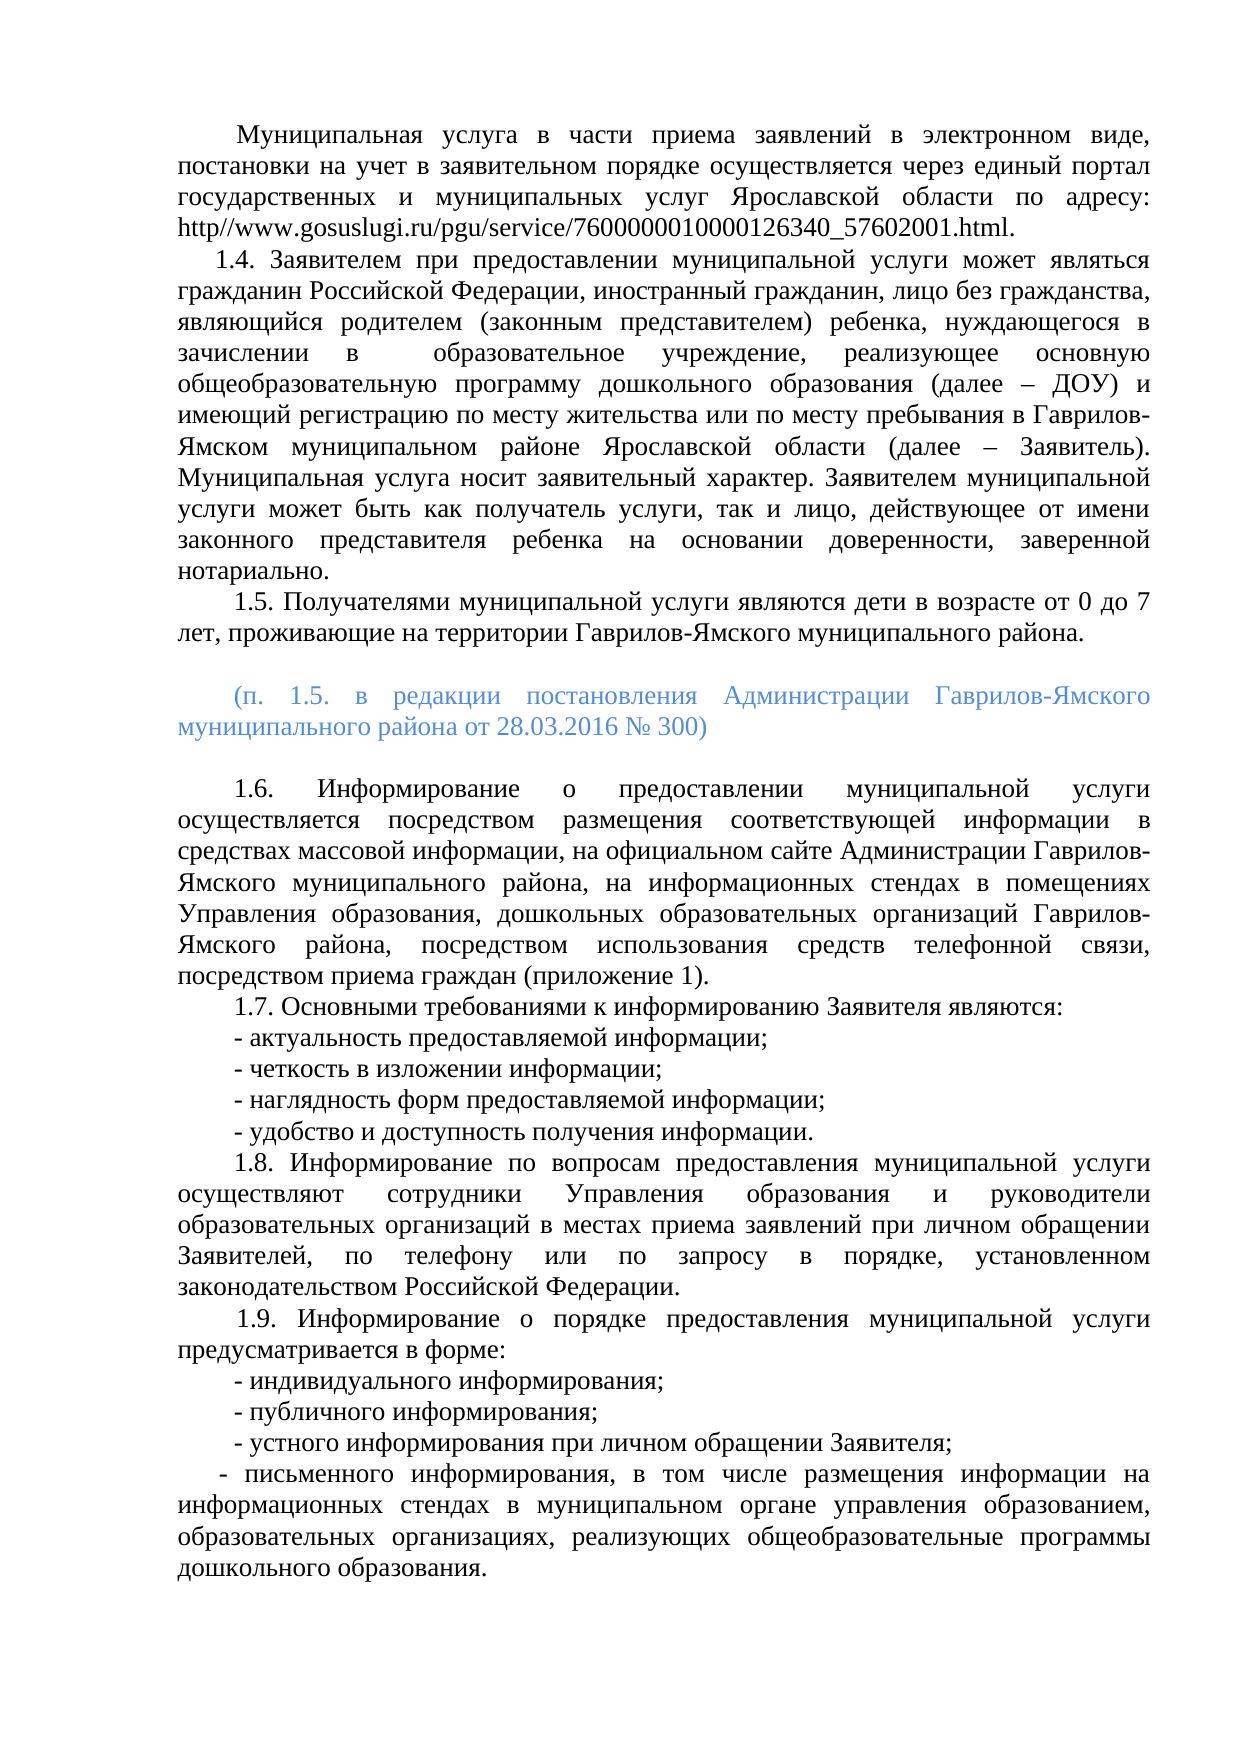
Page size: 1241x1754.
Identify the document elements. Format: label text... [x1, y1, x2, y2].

text - письменного информирования, в том числе размещения информации на информационных стендах в муниципальном органе управления образованием, образовательных организациях, реализующих общеобразовательные программы дошкольного образования. [177, 1457, 1152, 1582]
text Муниципальная услуга в части приема заявлений в электронном виде, постановки на учет в заявительном порядке осуществляется через единый портал государственных и муниципальных услуг Ярославской области по адресу: http//www.gosuslugi.ru/pgu/service/7600000010000126340_57602001.html. [177, 118, 1152, 243]
text - индивидуального информирования; [177, 1364, 1152, 1395]
text 1.7. Основными требованиями к информированию Заявителя являются: [177, 990, 1152, 1021]
text - публичного информирования; [177, 1395, 1152, 1426]
text 1.5. Получателями муниципальной услуги являются дети в возрасте от 0 до 7 лет, проживающие на территории Гаврилов-Ямского муниципального района. [177, 585, 1152, 648]
text 1.8. Информирование по вопросам предоставления муниципальной услуги осуществляют сотрудники Управления образования и руководители образовательных организаций в местах приема заявлений при личном обращении Заявителей, по телефону или по запросу в порядке, установленном законодательством Российской Федерации. [177, 1146, 1152, 1302]
text - наглядность форм предоставляемой информации; [177, 1084, 1152, 1115]
text - четкость в изложении информации; [177, 1052, 1152, 1084]
text 1.4. Заявителем при предоставлении муниципальной услуги может являться гражданин Российской Федерации, иностранный гражданин, лицо без гражданства, являющийся родителем (законным представителем) ребенка, нуждающегося в зачислении в образовательное учреждение, реализующее основную общеобразовательную программу дошкольного образования (далее – ДОУ) и имеющий регистрацию по месту жительства или по месту пребывания в Гаврилов-Ямском муниципальном районе Ярославской области (далее – Заявитель). Муниципальная услуга носит заявительный характер. Заявителем муниципальной услуги может быть как получатель услуги, так и лицо, действующее от имени законного представителя ребенка на основании доверенности, заверенной нотариально. [177, 243, 1152, 585]
text - актуальность предоставляемой информации; [177, 1021, 1152, 1052]
text (п. 1.5. в редакции постановления Администрации Гаврилов-Ямского муниципального района от 28.03.2016 № 300) [177, 679, 1152, 741]
text - устного информирования при личном обращении Заявителя; [177, 1426, 1152, 1457]
text 1.9. Информирование о порядке предоставления муниципальной услуги предусматривается в форме: [177, 1302, 1152, 1364]
text 1.6. Информирование о предоставлении муниципальной услуги осуществляется посредством размещения соответствующей информации в средствах массовой информации, на официальном сайте Администрации Гаврилов-Ямского муниципального района, на информационных стендах в помещениях Управления образования, дошкольных образовательных организаций Гаврилов-Ямского района, посредством использования средств телефонной связи, посредством приема граждан (приложение 1). [177, 772, 1152, 990]
text - удобство и доступность получения информации. [177, 1115, 1152, 1146]
